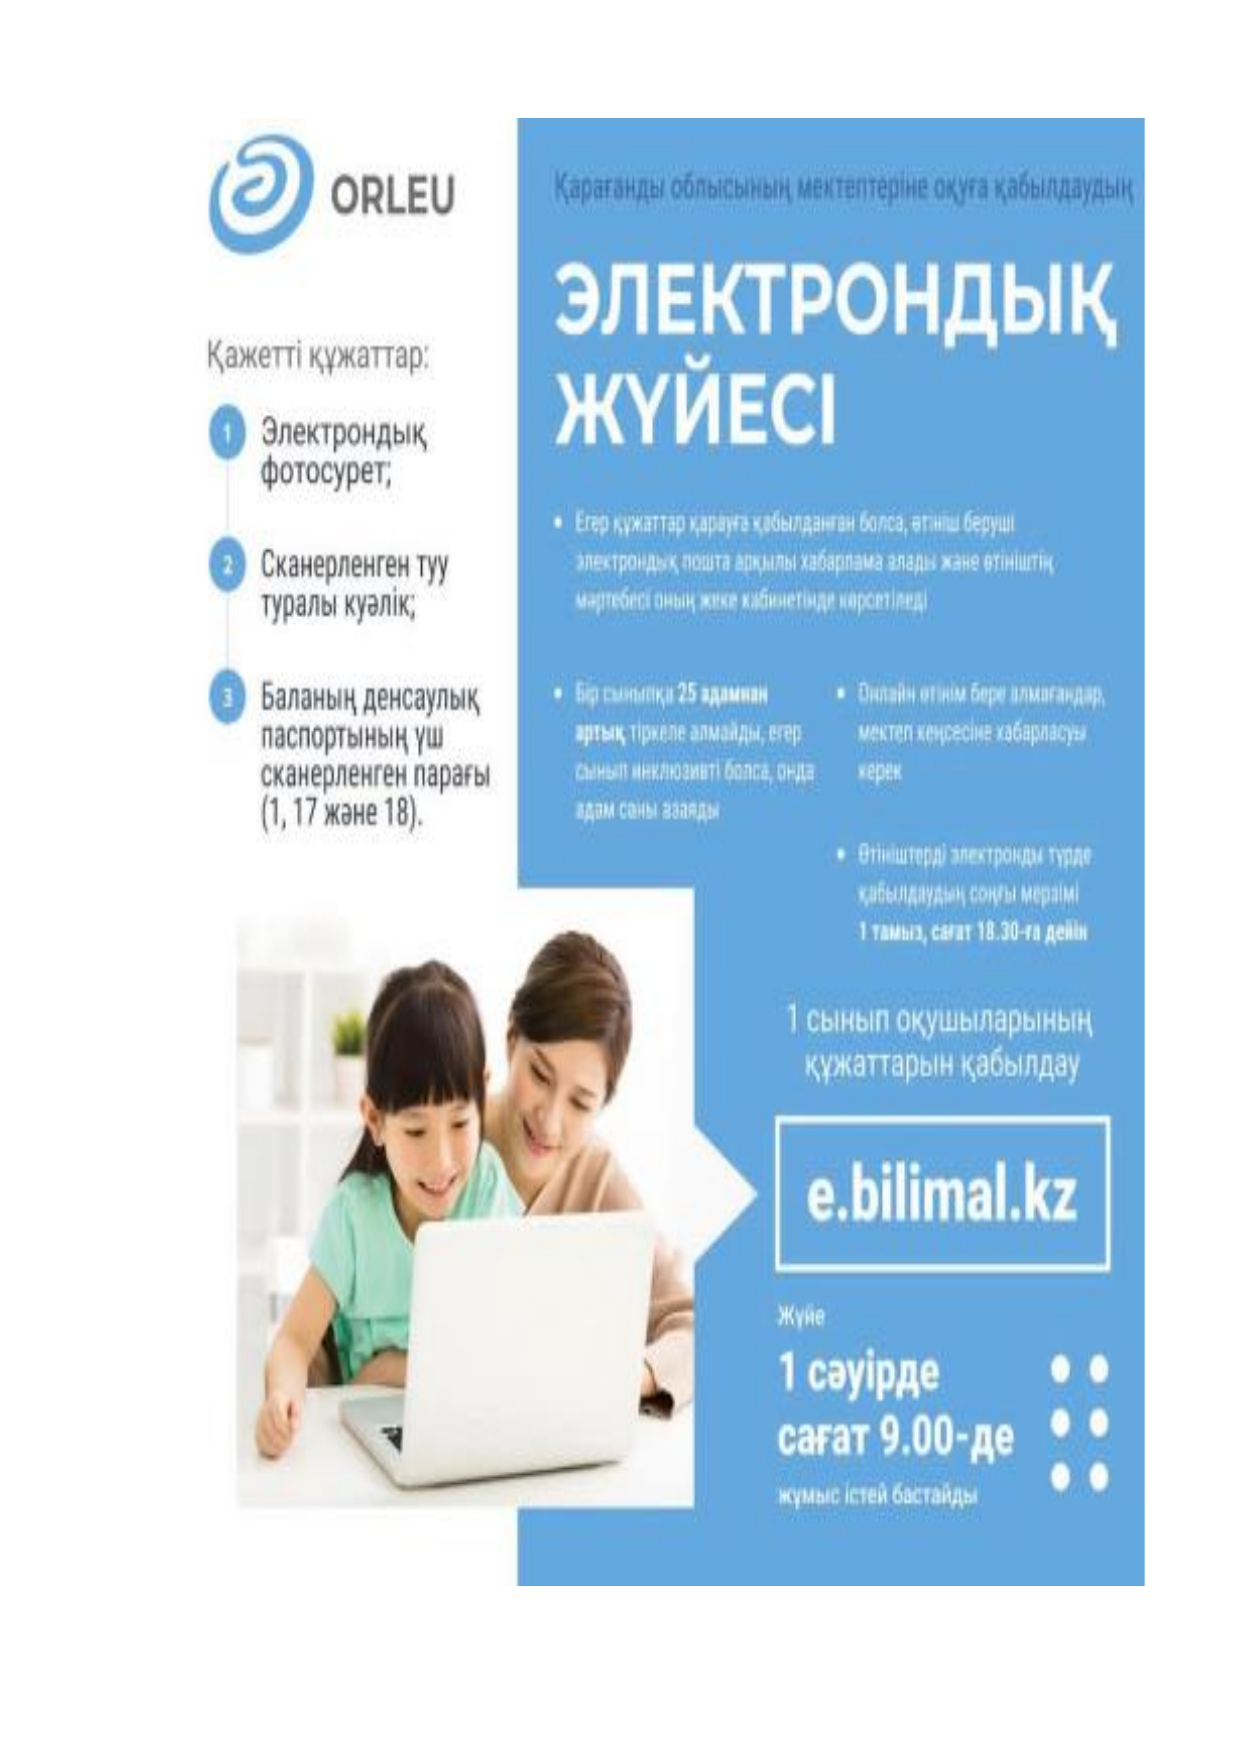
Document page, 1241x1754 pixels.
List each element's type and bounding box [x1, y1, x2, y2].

picture [177, 118, 1145, 1586]
